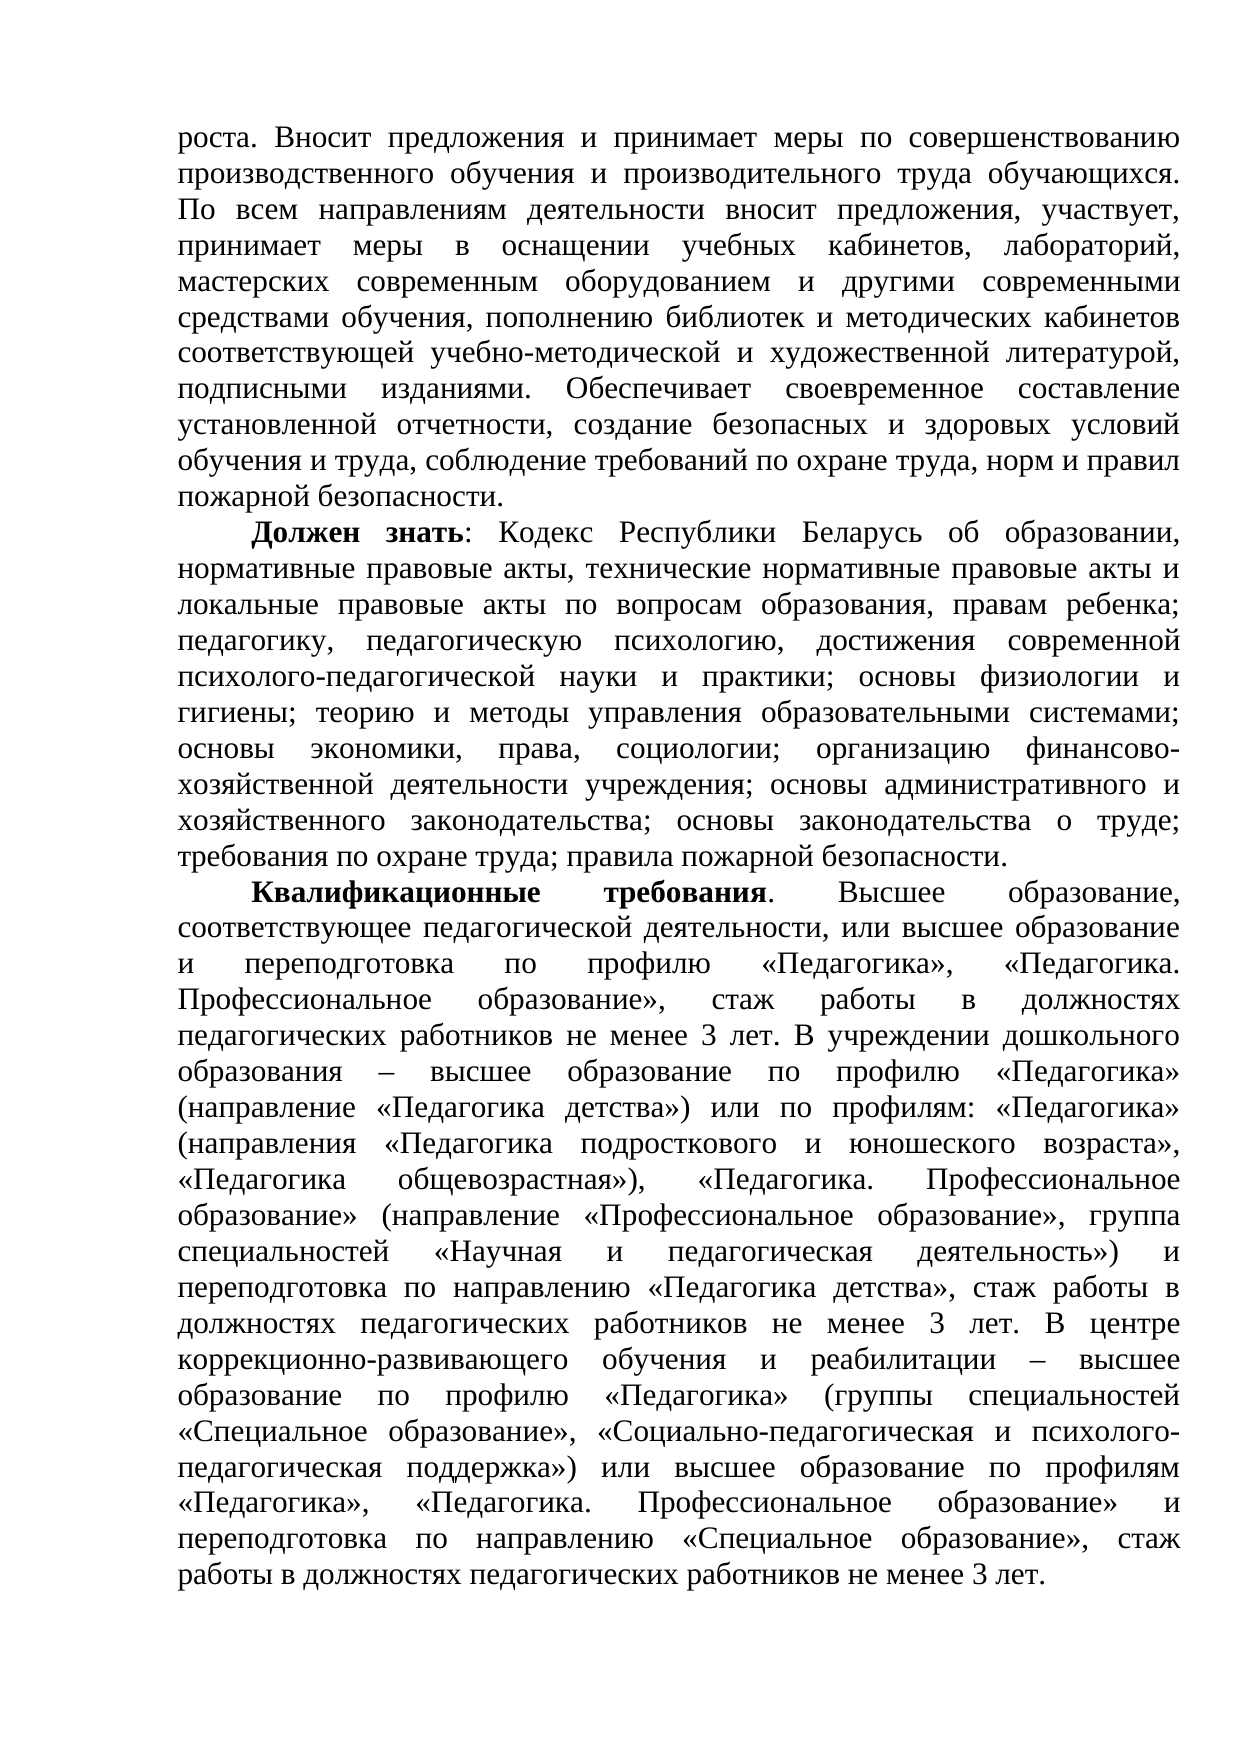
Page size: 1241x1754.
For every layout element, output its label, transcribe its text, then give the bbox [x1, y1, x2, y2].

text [177, 118, 1181, 513]
text Должен знать: Кодекс Республики Беларусь об образовании, нормативные правовые акты, технические нормативные правовые акты и локальные правовые акты по вопросам образования, правам ребенка; педагогику, педагогическую психологию, достижения современной психолого-педагогической науки и практики; основы физиологии и гигиены; теорию и методы управления образовательными системами; основы экономики, права, социологии; организацию финансово-хозяйственной деятельности учреждения; основы административного и хозяйственного законодательства; основы законодательства о труде; требования по охране труда; правила пожарной безопасности. [177, 513, 1181, 873]
text Квалификационные требования. Высшее образование, соответствующее педагогической деятельности, или высшее образование и переподготовка по профилю «Педагогика», «Педагогика. Профессиональное образование», стаж работы в должностях педагогических работников не менее 3 лет. В учреждении дошкольного образования – высшее образование по профилю «Педагогика» (направление «Педагогика детства») или по профилям: «Педагогика» (направления «Педагогика подросткового и юношеского возраста», «Педагогика общевозрастная»), «Педагогика. Профессиональное образование» (направление «Профессиональное образование», группа специальностей «Научная и педагогическая деятельность») и переподготовка по направлению «Педагогика детства», стаж работы в должностях педагогических работников не менее 3 лет. В центре коррекционно-развивающего обучения и реабилитации – высшее образование по профилю «Педагогика» (группы специальностей «Специальное образование», «Социально-педагогическая и психолого-педагогическая поддержка») или высшее образование по профилям «Педагогика», «Педагогика. Профессиональное образование» и переподготовка по направлению «Специальное образование», стаж работы в должностях педагогических работников не менее 3 лет. [177, 873, 1181, 1592]
